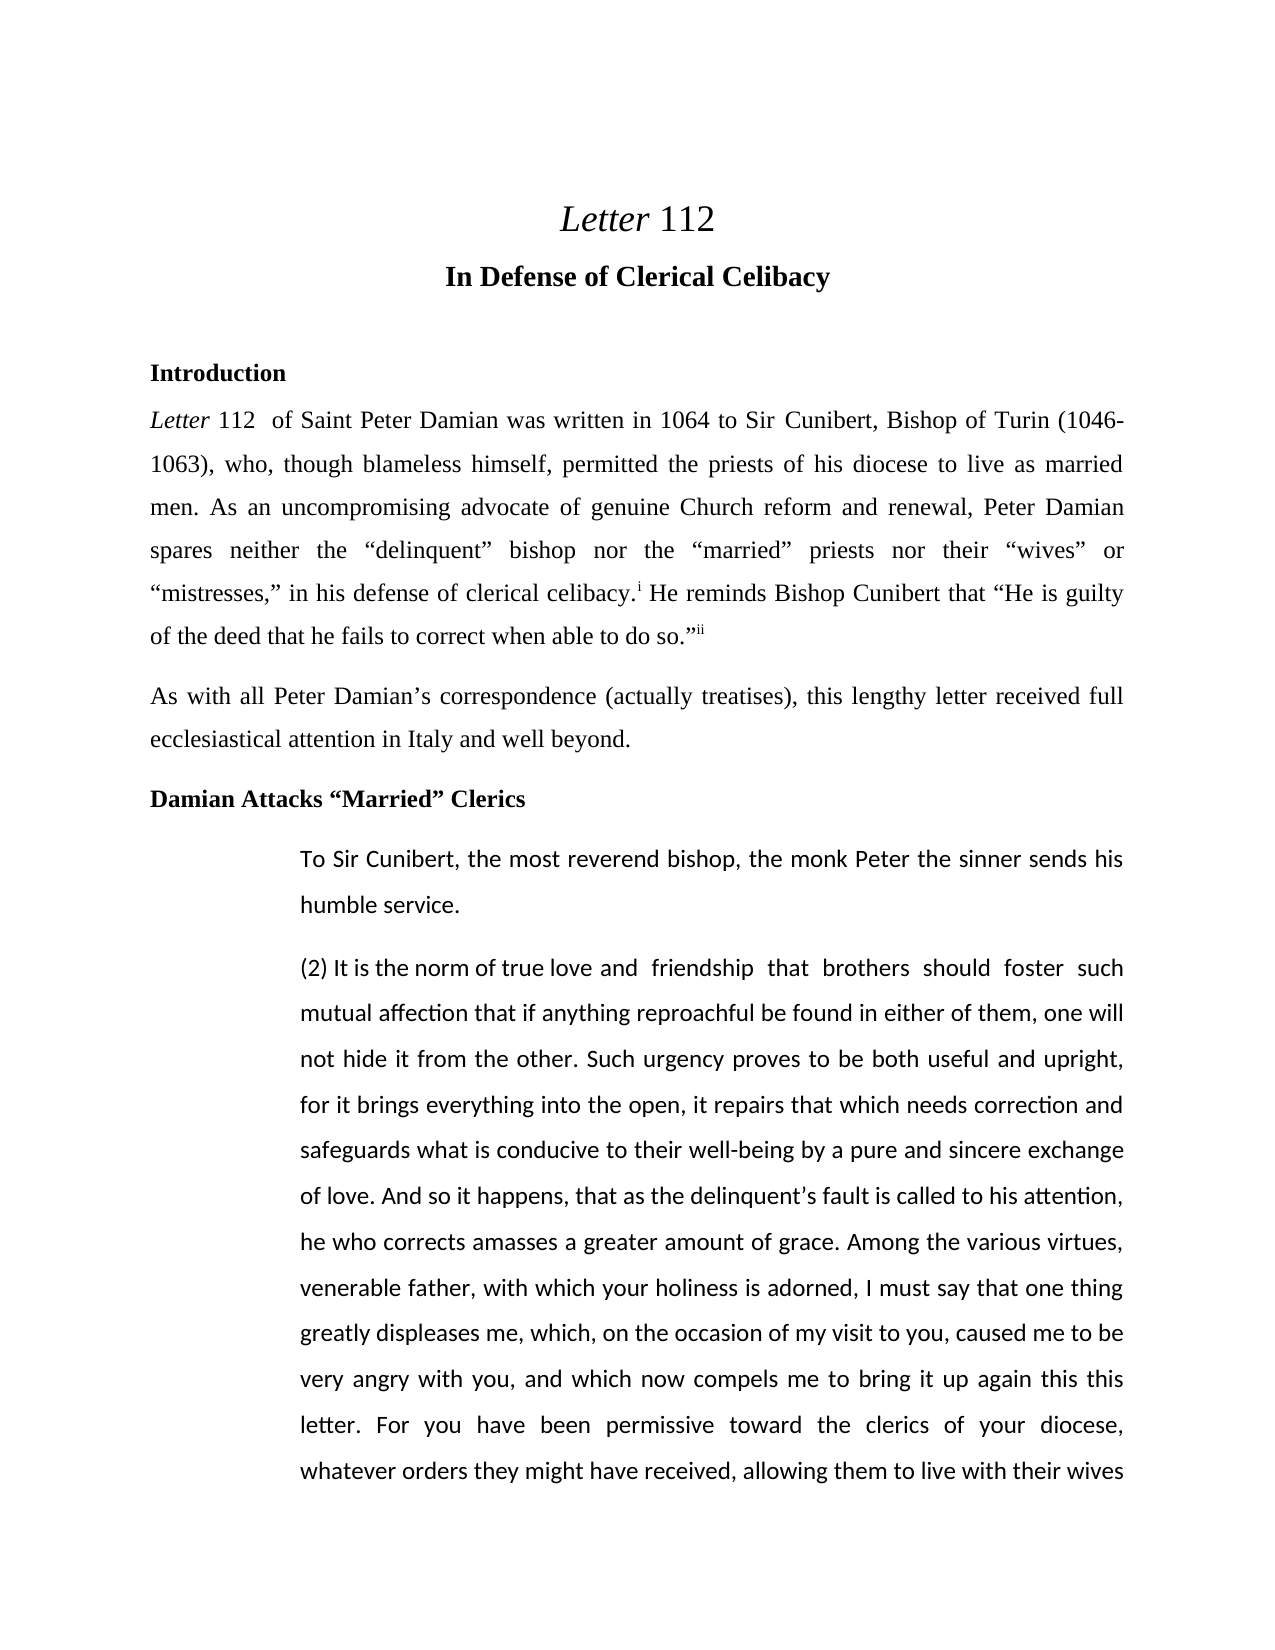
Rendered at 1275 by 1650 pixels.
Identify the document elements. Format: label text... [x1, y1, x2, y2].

text Letter 112 of Saint Peter Damian was written in 1064 to Sir Cunibert, Bishop of Turin (1046-1063), who, though blameless himself, permitted the priests of his diocese to live as married men. As an uncompromising advocate of genuine Church reform and renewal, Peter Damian spares neither the “delinquent” bishop nor the “married” priests nor their “wives” or “mistresses,” in his defense of clerical celibacy. He reminds Bishop Cunibert that “He is guilty of the deed that he fails to correct when able to do so.” [150, 406, 1125, 650]
text As with all Peter Damian’s correspondence (actually treatises), this lengthy letter received full ecclesiastical attention in Italy and well beyond. [150, 681, 1125, 753]
text Letter 112 [150, 197, 1125, 240]
text Introduction [150, 358, 1125, 387]
text In Defense of Clerical Celibacy [150, 259, 1125, 293]
text To Sir Cunibert, the most reverend bishop, the monk Peter the sinner sends his humble service. [300, 844, 1125, 920]
text Damian Attacks “Married” Clerics [150, 784, 1125, 813]
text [300, 952, 1125, 1485]
